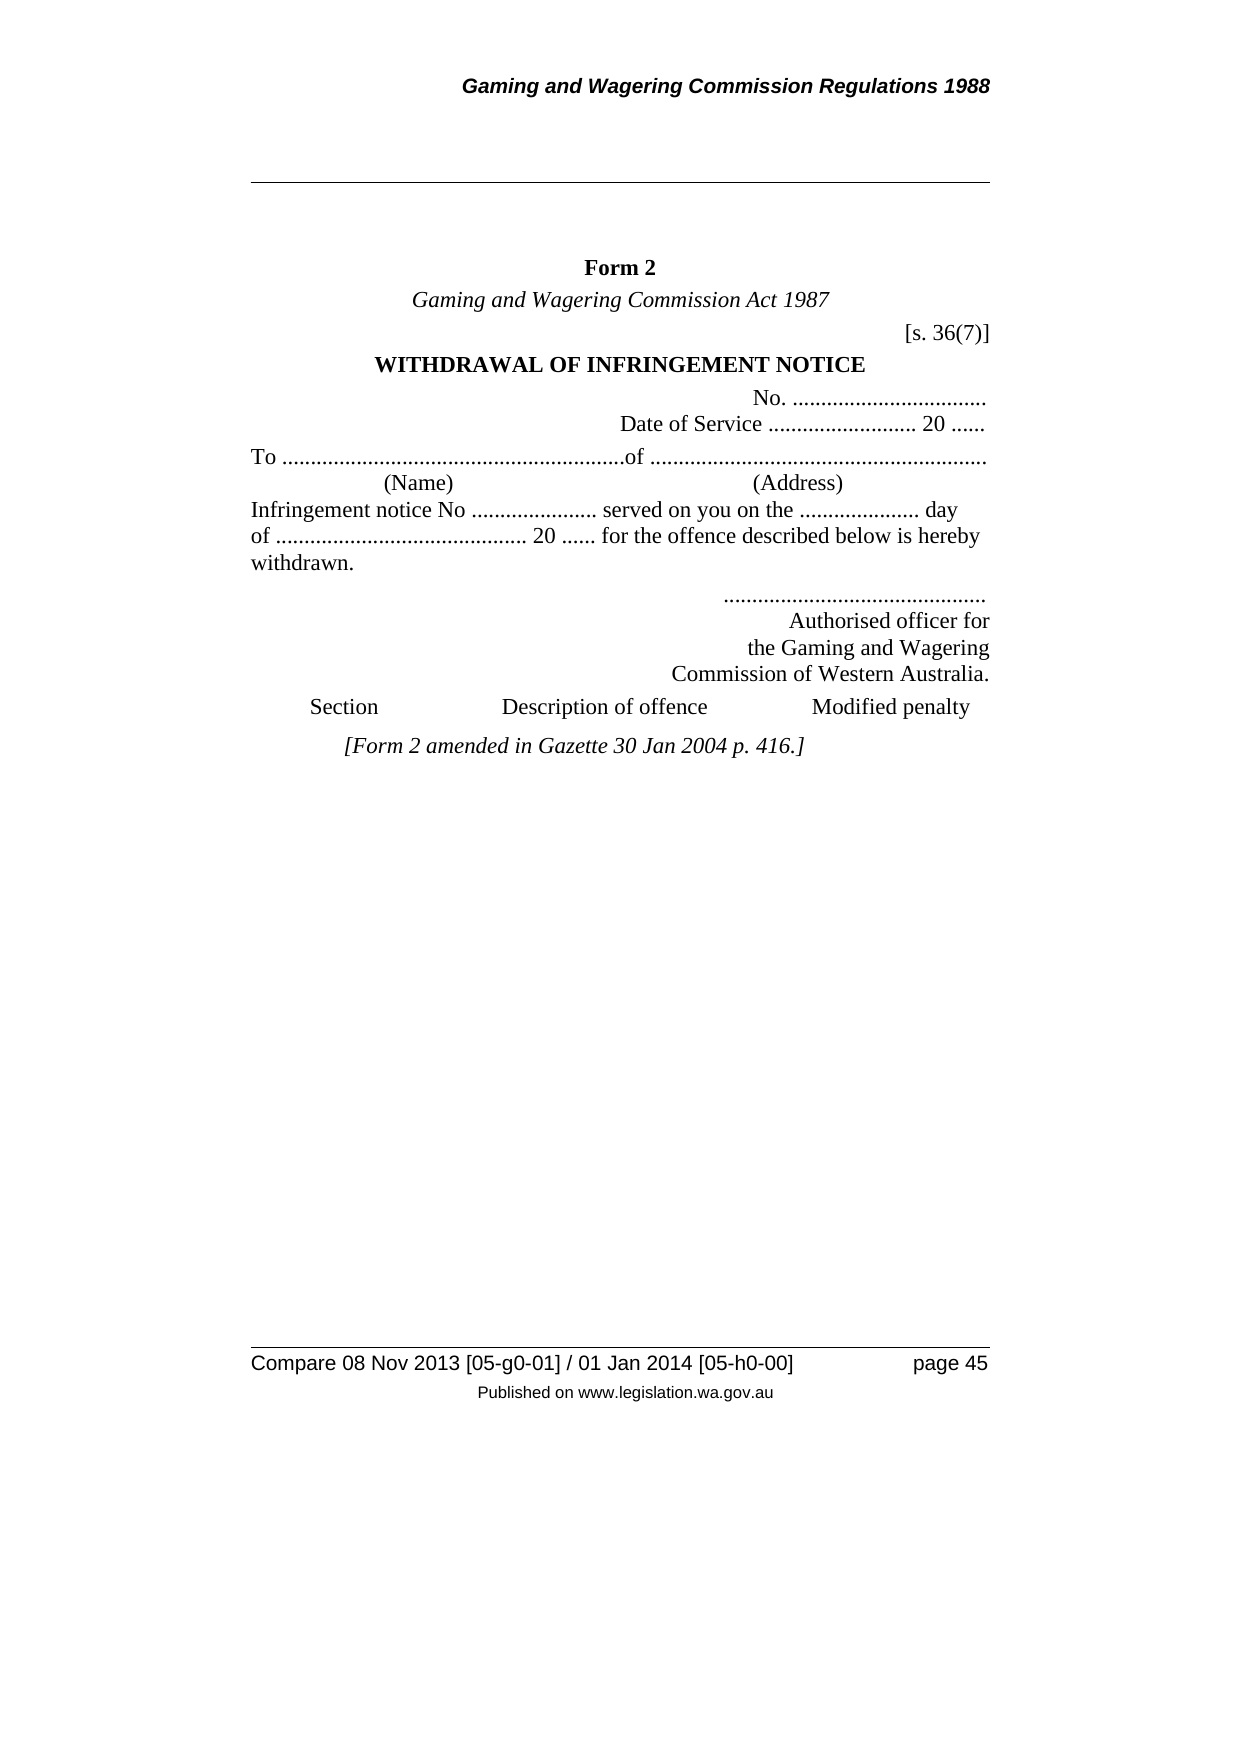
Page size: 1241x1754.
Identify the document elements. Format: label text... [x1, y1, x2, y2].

text Gaming and Wagering Commission Act 1987 [251, 286, 990, 313]
text Date of Service .......................... 20 ...... [620, 411, 990, 437]
text WITHDRAWAL OF INFRINGEMENT NOTICE [251, 352, 990, 378]
text Authorised officer for [723, 607, 990, 634]
text Section Description of offence Modified penalty [309, 693, 990, 719]
text [s. 36(7)] [251, 319, 990, 345]
text [Form 2 amended in Gazette 30 Jan 2004 p. 416.] [251, 732, 990, 758]
text (Name) (Address) [251, 469, 990, 496]
text To ............................................................of ........................................................... [251, 443, 990, 469]
text the Gaming and Wagering Commission of . [634, 634, 990, 687]
text No. .................................. [753, 384, 990, 411]
text Form 2 [251, 254, 990, 280]
text Infringement notice No ...................... served on you on the ..................... day of ............................................ 20 ...... for the offence described below is hereby withdrawn. [251, 496, 990, 575]
text .............................................. [723, 581, 990, 607]
